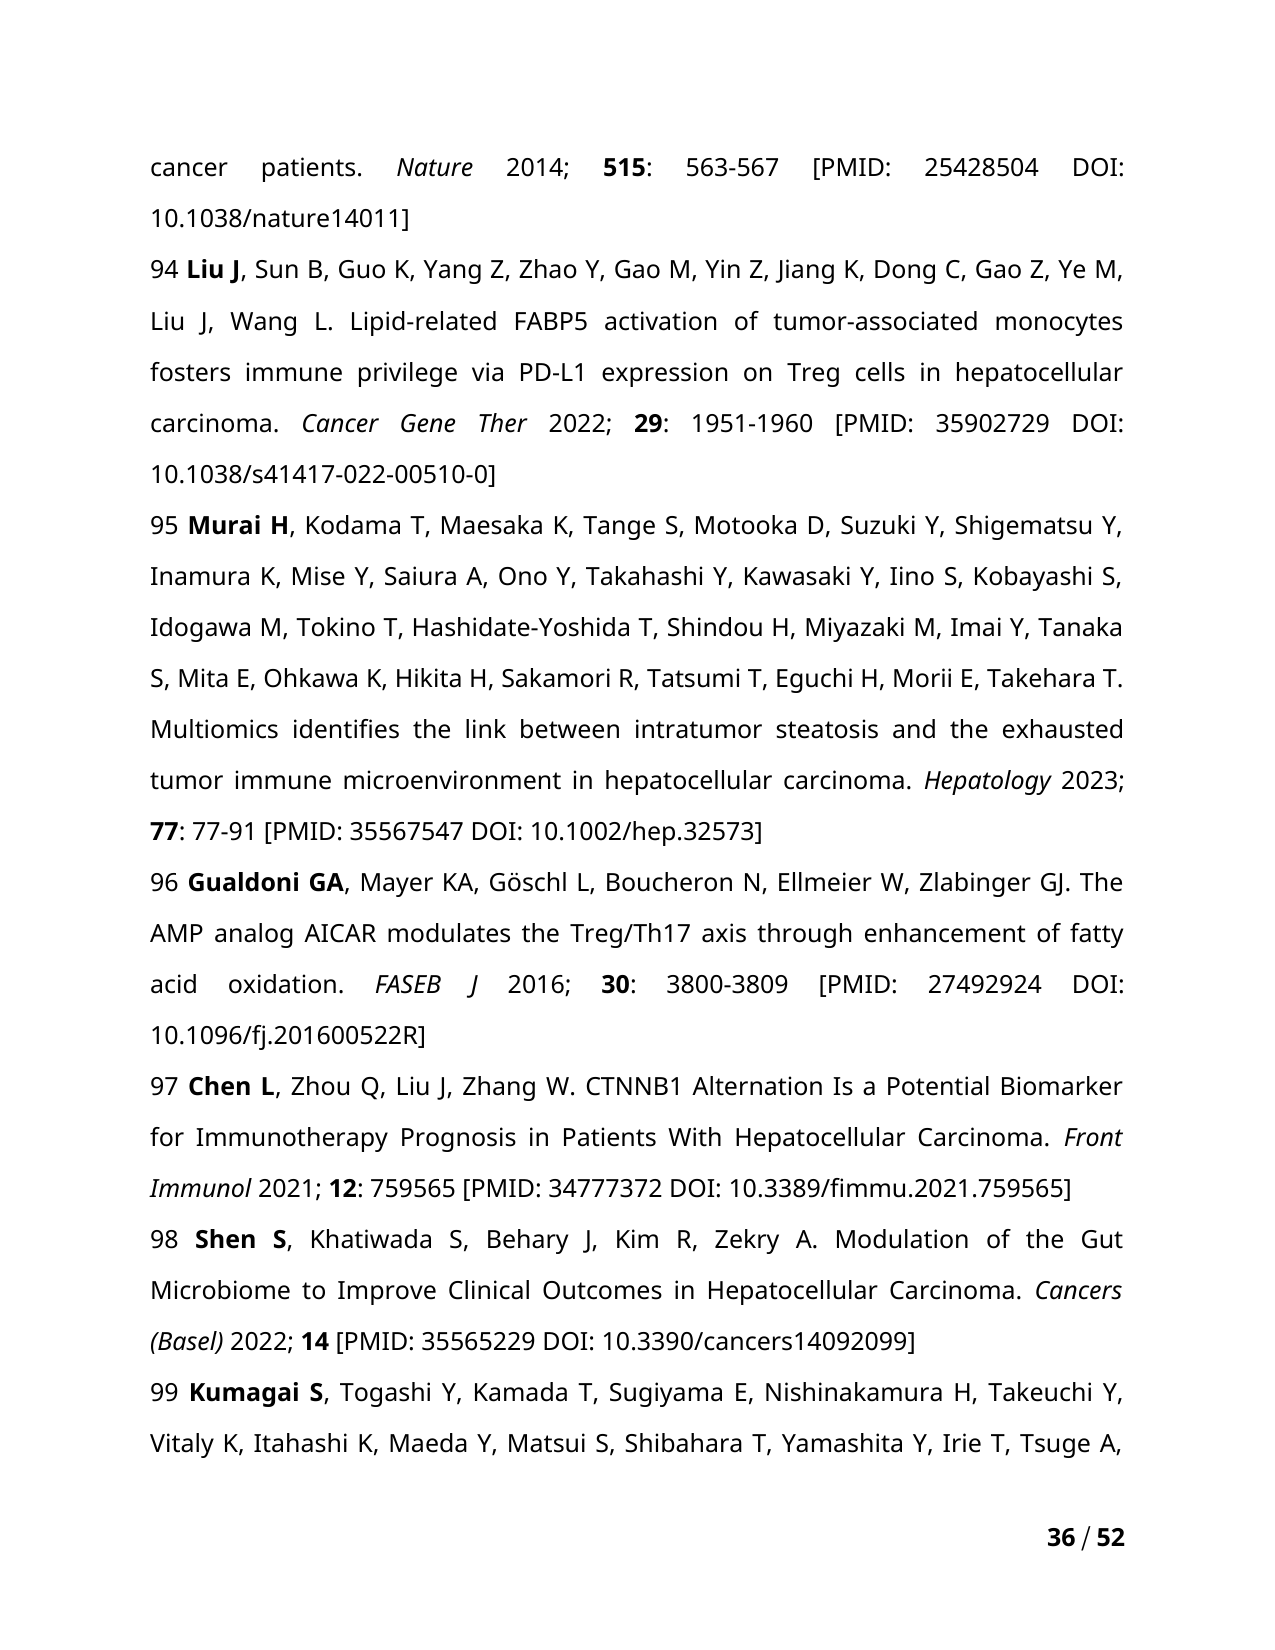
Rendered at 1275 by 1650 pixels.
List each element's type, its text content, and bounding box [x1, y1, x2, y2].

text 98 Shen S, Khatiwada S, Behary J, Kim R, Zekry A. Modulation of the Gut Microbiome to Improve Clinical Outcomes in Hepatocellular Carcinoma. Cancers (Basel) 2022; 14 [PMID: 35565229 DOI: 10.3390/cancers14092099] [150, 1222, 1125, 1358]
text 97 Chen L, Zhou Q, Liu J, Zhang W. CTNNB1 Alternation Is a Potential Biomarker for Immunotherapy Prognosis in Patients With Hepatocellular Carcinoma. Front Immunol 2021; 12: 759565 [PMID: 34777372 DOI: 10.3389/fimmu.2021.759565] [150, 1069, 1125, 1205]
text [150, 150, 1125, 235]
text 96 Gualdoni GA, Mayer KA, Göschl L, Boucheron N, Ellmeier W, Zlabinger GJ. The AMP analog AICAR modulates the Treg/Th17 axis through enhancement of fatty acid oxidation. FASEB J 2016; 30: 3800-3809 [PMID: 27492924 DOI: 10.1096/fj.201600522R] [150, 864, 1125, 1052]
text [150, 1375, 1125, 1460]
text 95 Murai H, Kodama T, Maesaka K, Tange S, Motooka D, Suzuki Y, Shigematsu Y, Inamura K, Mise Y, Saiura A, Ono Y, Takahashi Y, Kawasaki Y, Iino S, Kobayashi S, Idogawa M, Tokino T, Hashidate-Yoshida T, Shindou H, Miyazaki M, Imai Y, Tanaka S, Mita E, Ohkawa K, Hikita H, Sakamori R, Tatsumi T, Eguchi H, Morii E, Takehara T. Multiomics identifies the link between intratumor steatosis and the exhausted tumor immune microenvironment in hepatocellular carcinoma. Hepatology 2023; 77: 77-91 [PMID: 35567547 DOI: 10.1002/hep.32573] [150, 507, 1125, 848]
text 94 Liu J, Sun B, Guo K, Yang Z, Zhao Y, Gao M, Yin Z, Jiang K, Dong C, Gao Z, Ye M, Liu J, Wang L. Lipid-related FABP5 activation of tumor-associated monocytes fosters immune privilege via PD-L1 expression on Treg cells in hepatocellular carcinoma. Cancer Gene Ther 2022; 29: 1951-1960 [PMID: 35902729 DOI: 10.1038/s41417-022-00510-0] [150, 252, 1125, 490]
